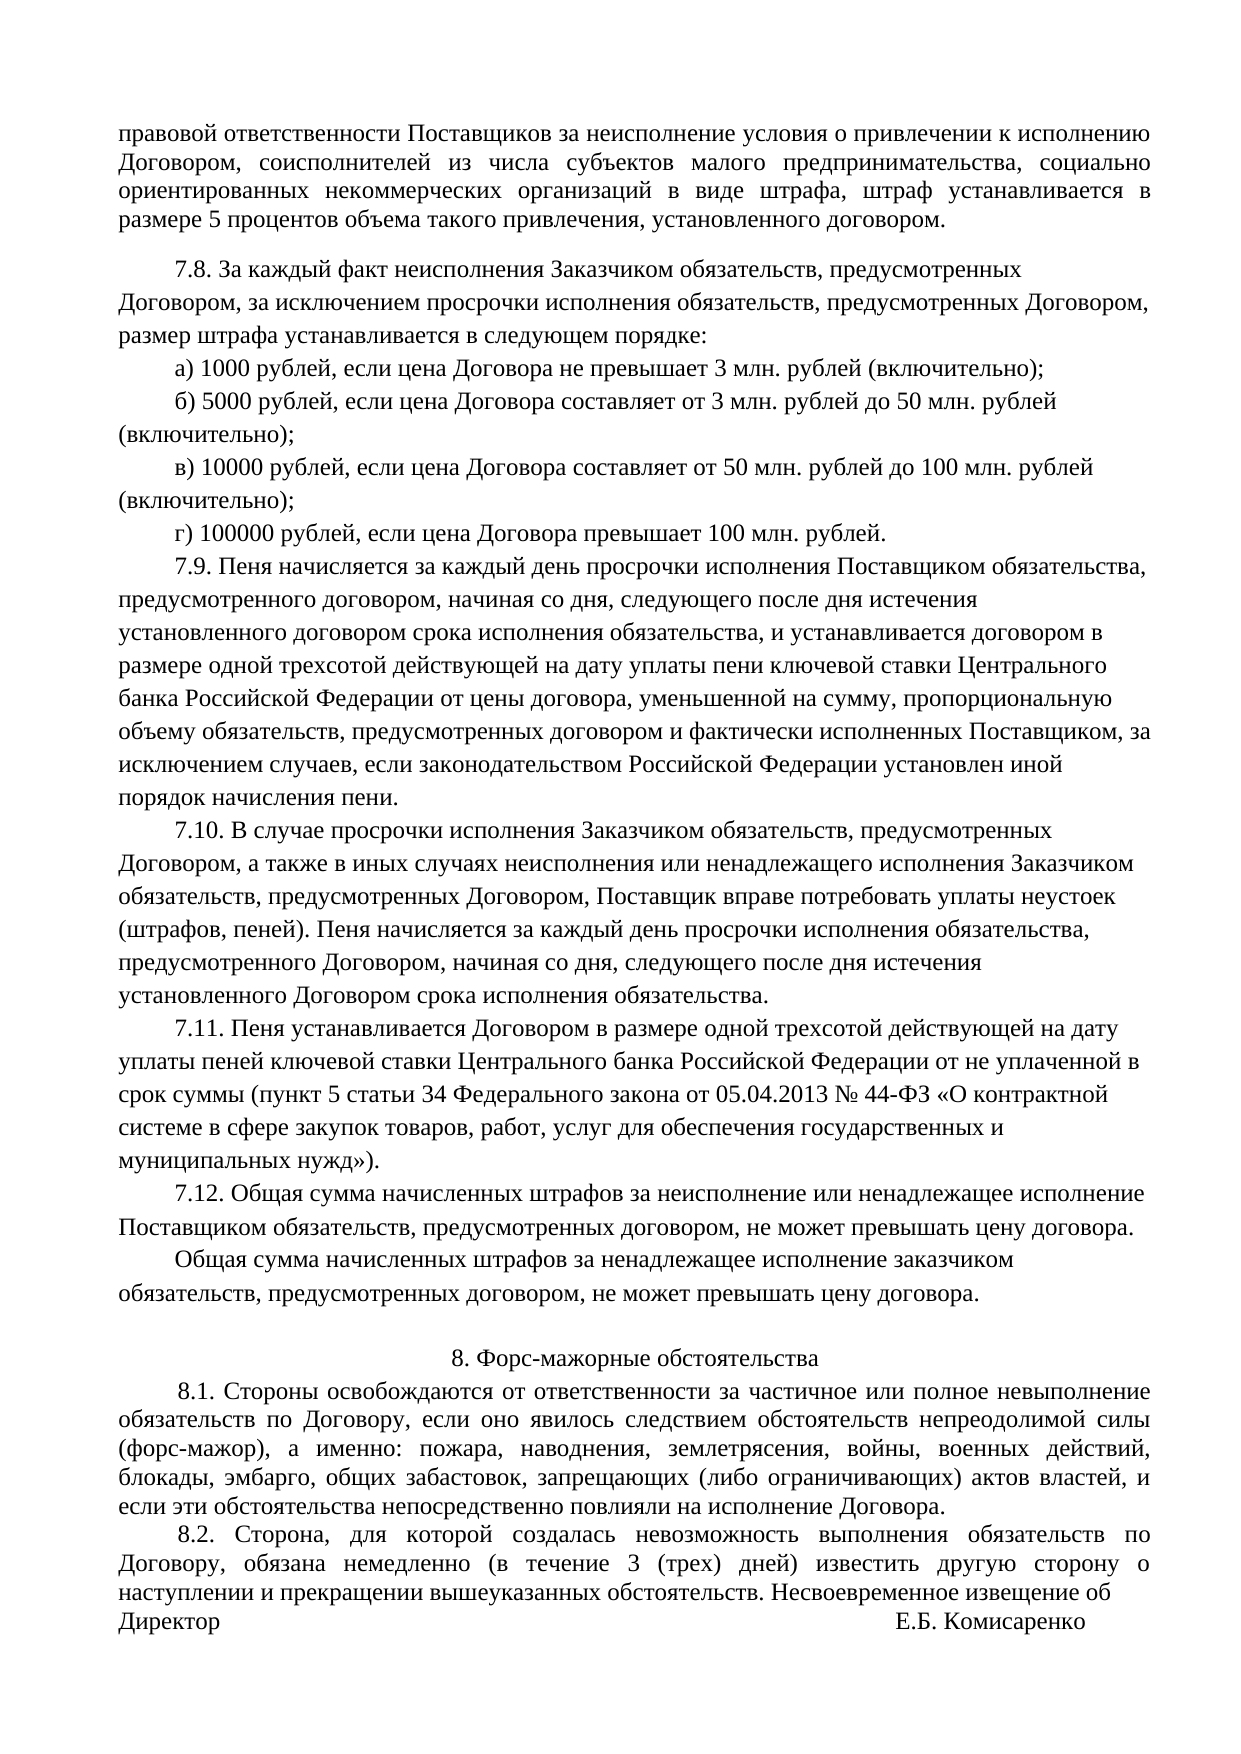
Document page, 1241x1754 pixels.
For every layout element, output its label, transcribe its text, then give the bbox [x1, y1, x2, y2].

text Общая сумма начисленных штрафов за ненадлежащее исполнение заказчиком обязательств, предусмотренных договором, не может превышать цену договора. [118, 1244, 1152, 1306]
text 7.8. За каждый факт неисполнения Заказчиком обязательств, предусмотренных Договором, за исключением просрочки исполнения обязательств, предусмотренных Договором, размер штрафа устанавливается в следующем порядке: [118, 254, 1152, 349]
text г) 100000 рублей, если цена Договора превышает 100 млн. рублей. [118, 518, 1152, 547]
text б) 5000 рублей, если цена Договора составляет от 3 млн. рублей до 50 млн. рублей (включительно); [118, 386, 1152, 448]
text Директор Е.Б. Комисаренко [118, 1606, 1152, 1634]
text правовой ответственности Поставщиков за неисполнение условия о привлечении к исполнению Договором, соисполнителей из числа субъектов малого предпринимательства, социально ориентированных некоммерческих организаций в виде штрафа, штраф устанавливается в размере 5 процентов объема такого привлечения, установленного договором. [118, 118, 1152, 233]
text в) 10000 рублей, если цена Договора составляет от 50 млн. рублей до 100 млн. рублей (включительно); [118, 452, 1152, 514]
text 7.12. Общая сумма начисленных штрафов за неисполнение или ненадлежащее исполнение Поставщиком обязательств, предусмотренных договором, не может превышать цену договора. [118, 1178, 1152, 1240]
text а) 1000 рублей, если цена Договора не превышает 3 млн. рублей (включительно); [118, 353, 1152, 382]
text 7.9. Пеня начисляется за каждый день просрочки исполнения Поставщиком обязательства, предусмотренного договором, начиная со дня, следующего после дня истечения установленного договором срока исполнения обязательства, и устанавливается договором в размере одной трехсотой действующей на дату уплаты пени ключевой ставки Центрального банка Российской Федерации от цены договора, уменьшенной на сумму, пропорциональную объему обязательств, предусмотренных договором и фактически исполненных Поставщиком, за исключением случаев, если законодательством Российской Федерации установлен иной порядок начисления пени. [118, 551, 1152, 811]
text 7.10. В случае просрочки исполнения Заказчиком обязательств, предусмотренных Договором, а также в иных случаях неисполнения или ненадлежащего исполнения Заказчиком обязательств, предусмотренных Договором, Поставщик вправе потребовать уплаты неустоек (штрафов, пеней). Пеня начисляется за каждый день просрочки исполнения обязательства, предусмотренного Договором, начиная со дня, следующего после дня истечения установленного Договором срока исполнения обязательства. [118, 815, 1152, 1009]
text 7.11. Пеня устанавливается Договором в размере одной трехсотой действующей на дату уплаты пеней ключевой ставки Центрального банка Российской Федерации от не уплаченной в срок суммы (пункт 5 статьи 34 Федерального закона от 05.04.2013 № 44-ФЗ «О контрактной системе в сфере закупок товаров, работ, услуг для обеспечения государственных и муниципальных нужд»). [118, 1013, 1152, 1174]
text 8.1. Стороны освобождаются от ответственности за частичное или полное невыполнение обязательств по Договору, если оно явилось следствием обстоятельств непреодолимой силы (форс-мажор), а именно: пожара, наводнения, землетрясения, войны, военных действий, блокады, эмбарго, общих забастовок, запрещающих (либо ограничивающих) актов властей, и если эти обстоятельства непосредственно повлияли на исполнение Договора. [118, 1376, 1152, 1519]
text 8. Форс-мажорные обстоятельства [118, 1343, 1152, 1372]
text 8.2. Сторона, для которой создалась невозможность выполнения обязательств по Договору, обязана немедленно (в течение 3 (трех) дней) известить другую сторону о наступлении и прекращении вышеуказанных обстоятельств. Несвоевременное извещение об [118, 1519, 1152, 1606]
